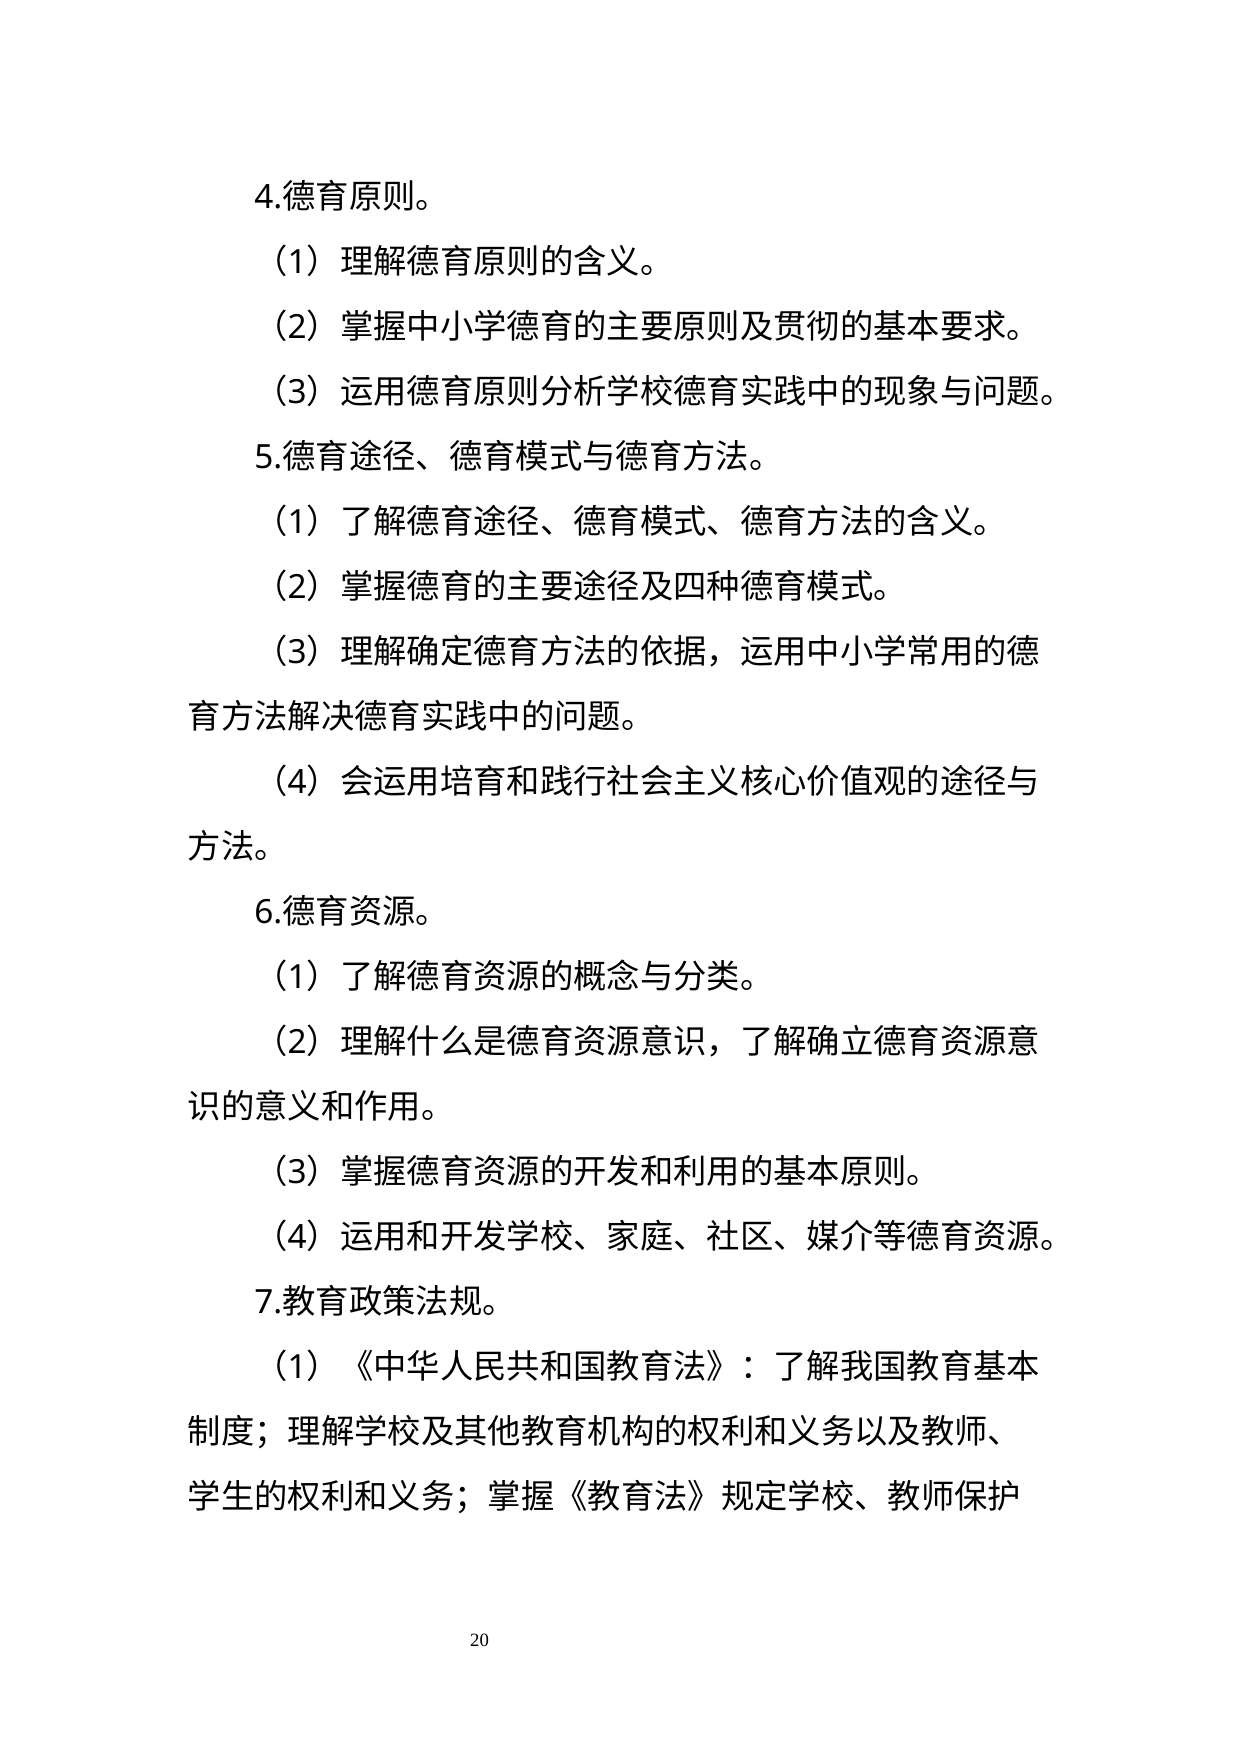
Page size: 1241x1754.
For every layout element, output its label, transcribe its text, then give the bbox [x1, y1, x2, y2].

text （3）掌握德育资源的开发和利用的基本原则。 [187, 1137, 1053, 1202]
text （2）掌握中小学德育的主要原则及贯彻的基本要求。 [187, 292, 1053, 357]
text （2）掌握德育的主要途径及四种德育模式。 [187, 552, 1053, 617]
text （1）理解德育原则的含义。 [187, 227, 1053, 292]
text （3）理解确定德育方法的依据，运用中小学常用的德育方法解决德育实践中的问题。 [187, 617, 1053, 747]
text （4）运用和开发学校、家庭、社区、媒介等德育资源。 [187, 1202, 1053, 1267]
text （1）了解德育途径、德育模式、德育方法的含义。 [187, 487, 1053, 552]
text 5.德育途径、德育模式与德育方法。 [187, 422, 1053, 487]
text （4）会运用培育和践行社会主义核心价值观的途径与方法。 [187, 747, 1053, 877]
text （1）了解德育资源的概念与分类。 [187, 942, 1053, 1007]
text （2）理解什么是德育资源意识，了解确立德育资源意识的意义和作用。 [187, 1007, 1053, 1137]
text （3）运用德育原则分析学校德育实践中的现象与问题。 [187, 357, 1053, 422]
text 4.德育原则。 [187, 162, 1053, 227]
text 6.德育资源。 [187, 877, 1053, 942]
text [187, 1332, 1053, 1527]
text 7.教育政策法规。 [187, 1267, 1053, 1332]
